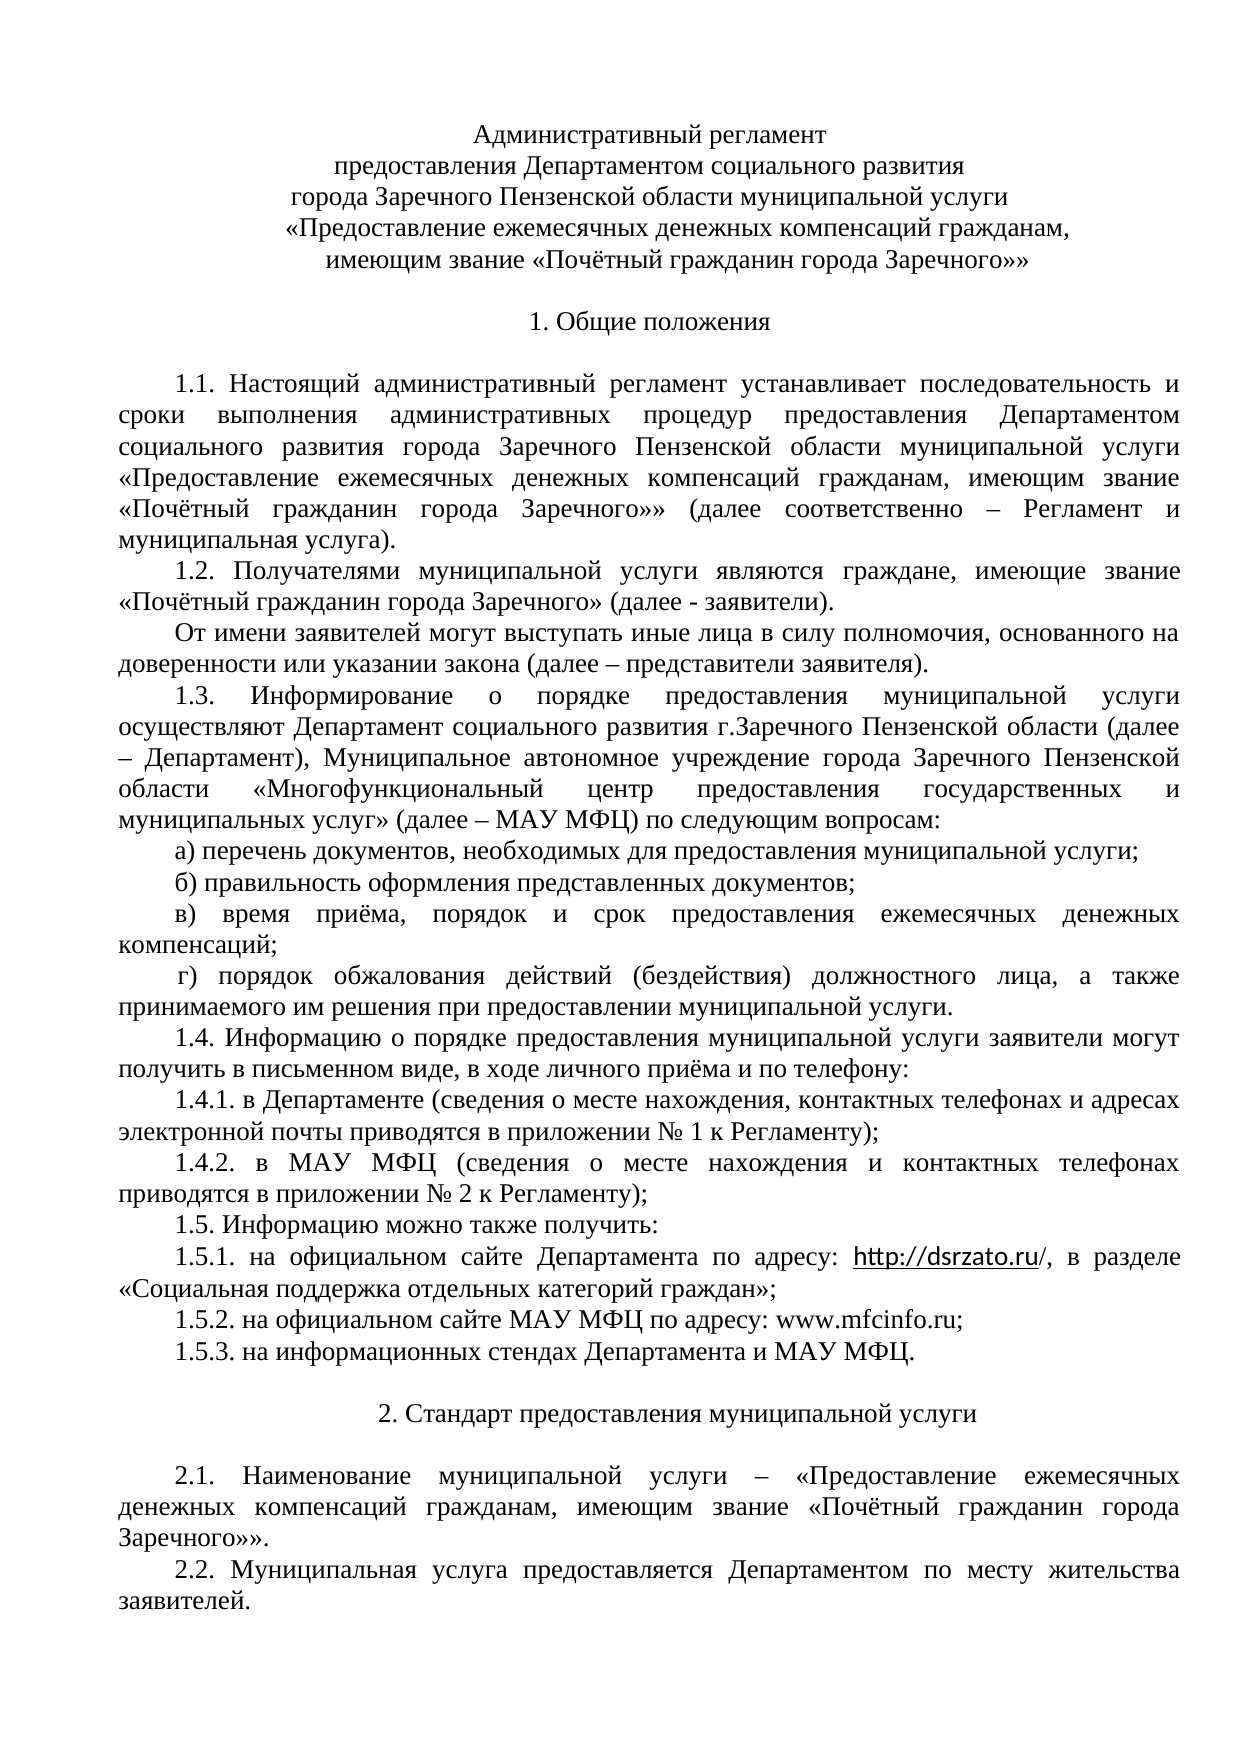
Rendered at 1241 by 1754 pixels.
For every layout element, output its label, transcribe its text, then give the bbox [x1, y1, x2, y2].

text 2.1. Наименование муниципальной услуги – «Предоставление ежемесячных денежных компенсаций гражданам, имеющим звание «Почётный гражданин города Заречного»». [118, 1459, 1181, 1553]
text б) правильность оформления представленных документов; [118, 866, 1181, 897]
text 2. Стандарт предоставления муниципальной услуги [118, 1397, 1181, 1428]
text Административный регламент [118, 118, 1181, 149]
text 1.2. Получателями муниципальной услуги являются граждане, имеющие звание «Почётный гражданин города Заречного» (далее - заявители). [118, 554, 1181, 616]
text «Предоставление ежемесячных денежных компенсаций гражданам, [118, 212, 1181, 243]
text г) порядок обжалования действий (бездействия) должностного лица, а также принимаемого им решения при предоставлении муниципальной услуги. [118, 959, 1181, 1021]
text а) перечень документов, необходимых для предоставления муниципальной услуги; [118, 834, 1181, 866]
text 1.4.1. в Департаменте (сведения о месте нахождения, контактных телефонах и адресах электронной почты приводятся в приложении № 1 к Регламенту); [118, 1084, 1181, 1146]
text 1.5.2. на официальном сайте МАУ МФЦ по адресу: www.mfcinfo.ru; [118, 1303, 1181, 1335]
text 1.5.1. на официальном сайте Департамента по адресу: http://dsrzato.ru/, в разделе «Социальная поддержка отдельных категорий граждан»; [118, 1239, 1181, 1303]
text 1.4. Информацию о порядке предоставления муниципальной услуги заявители могут получить в письменном виде, в ходе личного приёма и по телефону: [118, 1021, 1181, 1084]
text 1. Общие положения [118, 305, 1181, 336]
text предоставления Департаментом социального развития [118, 149, 1181, 180]
text 1.5.3. на информационных стендах Департамента и МАУ МФЦ. [118, 1335, 1181, 1366]
text 1.1. Настоящий административный регламент устанавливает последовательность и сроки выполнения административных процедур предоставления Департаментом социального развития города Заречного Пензенской области муниципальной услуги «Предоставление ежемесячных денежных компенсаций гражданам, имеющим звание «Почётный гражданин города Заречного»» (далее соответственно – Регламент и муниципальная услуга). [118, 367, 1181, 554]
text в) время приёма, порядок и срок предоставления ежемесячных денежных компенсаций; [118, 897, 1181, 959]
text 1.3. Информирование о порядке предоставления муниципальной услуги осуществляют Департамент социального развития г.Заречного Пензенской области (далее – Департамент), Муниципальное автономное учреждение города Заречного Пензенской области «Многофункциональный центр предоставления государственных и муниципальных услуг» (далее – МАУ МФЦ) по следующим вопросам: [118, 679, 1181, 834]
text города Заречного Пензенской области муниципальной услуги [118, 180, 1181, 212]
text От имени заявителей могут выступать иные лица в силу полномочия, основанного на доверенности или указании закона (далее – представители заявителя). [118, 616, 1181, 679]
text имеющим звание «Почётный гражданин города Заречного»» [118, 243, 1181, 274]
text 1.4.2. в МАУ МФЦ (сведения о месте нахождения и контактных телефонах приводятся в приложении № 2 к Регламенту); [118, 1146, 1181, 1208]
text 1.5. Информацию можно также получить: [118, 1208, 1181, 1239]
text 2.2. Муниципальная услуга предоставляется Департаментом по месту жительства заявителей. [118, 1553, 1181, 1615]
